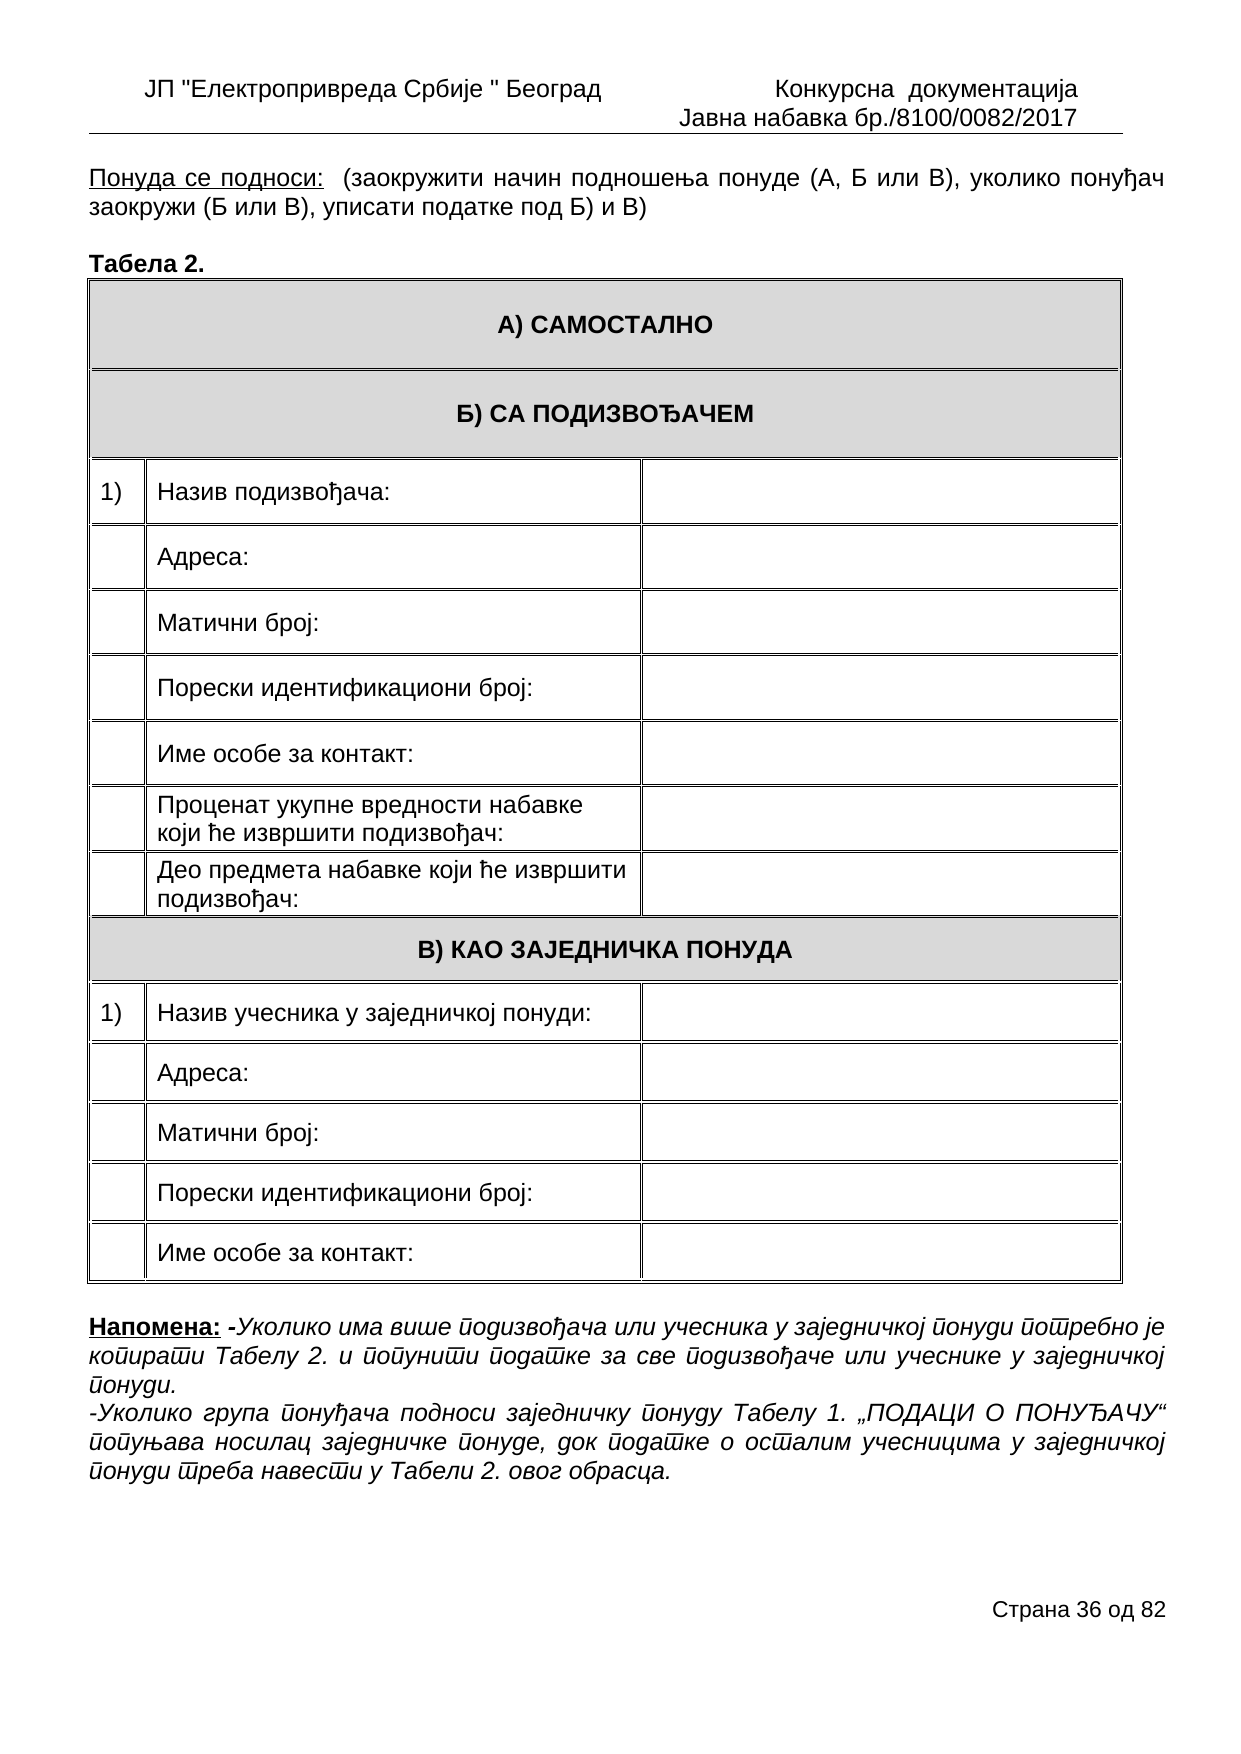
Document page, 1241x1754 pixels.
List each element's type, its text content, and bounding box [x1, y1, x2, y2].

table_cell Матични број: [147, 1104, 640, 1160]
table_cell [90, 523, 144, 588]
table_cell Име особе за контакт: [146, 1224, 641, 1280]
table_cell [643, 850, 1120, 915]
table_cell Адреса: [147, 526, 640, 588]
table_cell [643, 523, 1120, 588]
table_cell 1) [89, 980, 146, 1040]
table_cell [641, 784, 1122, 849]
table_cell Део предмета набавке који ће извршити подизвођач: [147, 853, 640, 915]
table_cell [89, 1040, 146, 1100]
table_cell [641, 1160, 1122, 1220]
table_cell Б) СА ПОДИЗВОЂАЧЕМ [90, 368, 1120, 457]
table_cell [641, 588, 1122, 653]
table_cell [641, 1040, 1122, 1100]
table_cell [89, 1160, 146, 1220]
table_cell В) КАО ЗАЈЕДНИЧКА ПОНУДА [89, 915, 1122, 980]
table_cell [641, 653, 1122, 719]
table_cell [641, 980, 1122, 1040]
table_cell [89, 1100, 146, 1160]
text Напомена: -Уколико има више подизвођача или учесника у заједничкој понуди потребно је копирати Табелу 2. и попунити податке за све подизвођаче или учеснике у заједничкој понуди. [89, 1312, 1166, 1398]
table_cell Проценат укупне вредности набавке који ће извршити подизвођач: [147, 787, 640, 849]
table_cell [89, 588, 146, 653]
table_cell Порески идентификациони број: [147, 656, 640, 719]
text Табела 2. [89, 249, 1166, 278]
table_cell [90, 850, 144, 915]
table_cell [641, 1100, 1122, 1160]
table_cell [641, 457, 1122, 522]
table_cell [89, 653, 146, 719]
table_cell Порески идентификациони број: [147, 1164, 640, 1220]
table_cell [89, 1220, 146, 1280]
table_cell 1) [89, 457, 146, 522]
table_cell Назив подизвођача: [147, 460, 640, 522]
table_cell [90, 719, 144, 784]
table_cell Адреса: [147, 1044, 640, 1100]
table_cell [643, 719, 1120, 784]
table_cell [89, 784, 146, 849]
table_cell Матични број: [147, 591, 640, 653]
text -Уколико група понуђача подноси заједничку понуду Табелу 1. „ПОДАЦИ О ПОНУЂАЧУ“ попуњава носилац заједничке понуде, док податке о осталим учесницима у заједничкој понуди треба навести у Табели 2. овог обрасца. [89, 1398, 1166, 1485]
table_cell Назив учесника у заједничкој понуди: [147, 984, 640, 1040]
table_cell Име особе за контакт: [147, 722, 640, 784]
table_cell [641, 1220, 1122, 1280]
text Понуда се подноси: (заокружити начин подношења понуде (А, Б или В), уколико понуђач заокружи (Б или В), уписати податке под Б) и В) [89, 163, 1166, 221]
table_header А) САМОСТАЛНО [90, 281, 1120, 368]
